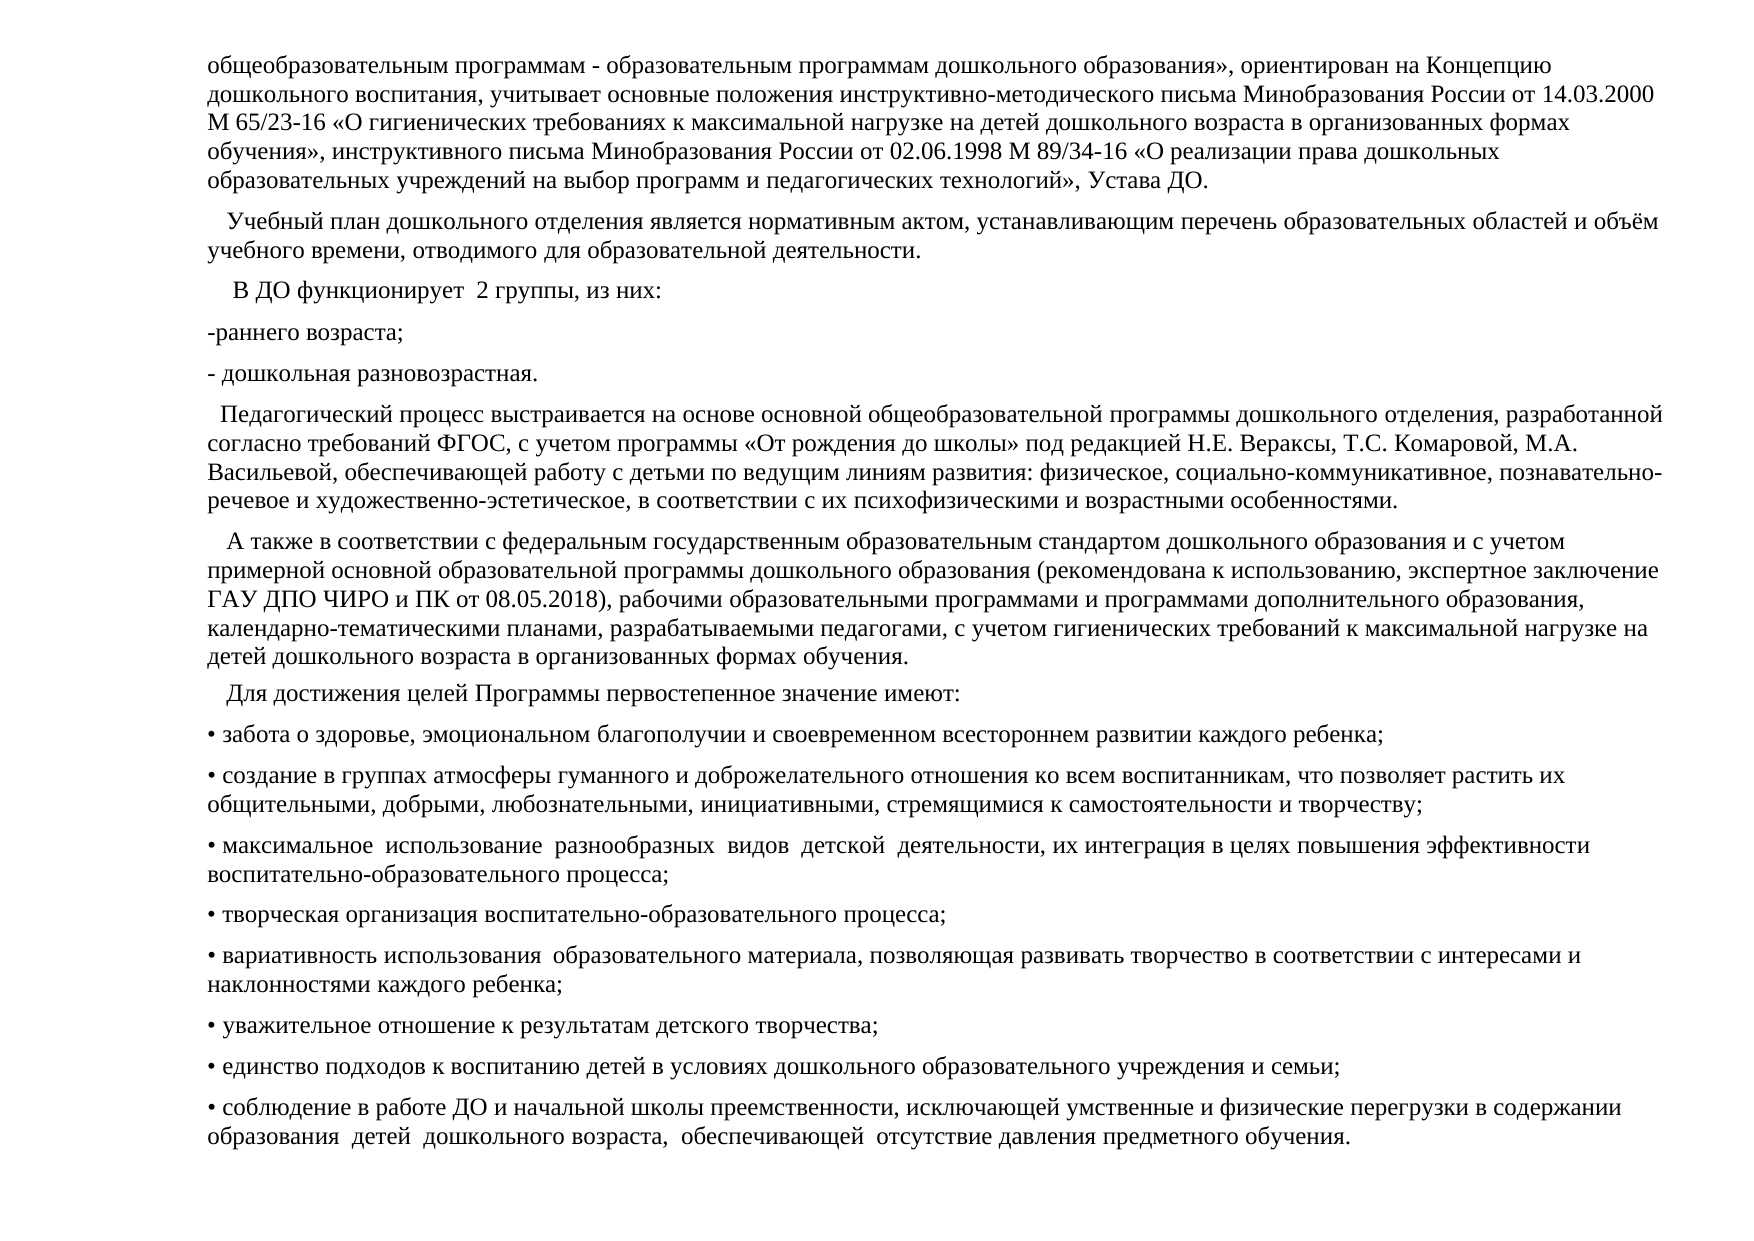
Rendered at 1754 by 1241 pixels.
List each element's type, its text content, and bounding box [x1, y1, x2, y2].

list единство подходов к воспитанию детей в условиях дошкольного образовательного учреждения и семьи; [207, 1051, 1754, 1080]
text Для достижения целей Программы первостепенное значение имеют: [226, 678, 1754, 707]
list создание в группах атмосферы гуманного и доброжелательного отношения ко всем воспитанникам, что позволяет растить их общительными, добрыми, любознательными, инициативными, стремящимися к самостоятельности и творчеству; [207, 760, 1567, 818]
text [207, 50, 1656, 194]
text -раннего возраста; [207, 317, 1754, 346]
text А также в соответствии с федеральным государственным образовательным стандартом дошкольного образования и с учетом примерной основной образовательной программы дошкольного образования (рекомендована к использованию, экспертное заключение ГАУ ДПО ЧИРО и ПК от 08.05.2018), рабочими образовательными программами и программами дополнительного образования, календарно-тематическими планами, разрабатываемыми педагогами, с учетом гигиенических требований к максимальной нагрузке на детей дошкольного возраста в организованных формах обучения. [207, 526, 1665, 670]
list творческая организация воспитательно-образовательного процесса; [207, 899, 1754, 928]
text Учебный план дошкольного отделения является нормативным актом, устанавливающим перечень образовательных областей и объём учебного времени, отводимого для образовательной деятельности. [207, 206, 1666, 263]
text Педагогический процесс выстраивается на основе основной общеобразовательной программы дошкольного отделения, разработанной согласно требований ФГОС, с учетом программы «От рождения до школы» под редакцией Н.Е. Вераксы, Т.С. Комаровой, М.А. Васильевой, обеспечивающей работу с детьми по ведущим линиям развития: физическое, социально-коммуникативное, познавательно- речевое и художественно-эстетическое, в соответствии с их психофизическими и возрастными особенностями. [207, 399, 1665, 514]
list вариативность использования образовательного материала, позволяющая развивать творчество в соответствии с интересами и наклонностями каждого ребенка; [207, 941, 1581, 997]
text В ДО функционирует 2 группы, из них: [232, 276, 1754, 304]
list уважительное отношение к результатам детского творчества; [207, 1010, 1754, 1039]
list забота о здоровье, эмоциональном благополучии и своевременном всестороннем развитии каждого ребенка; [207, 719, 1754, 748]
list соблюдение в работе ДО и начальной школы преемственности, исключающей умственные и физические перегрузки в содержании образования детей дошкольного возраста, обеспечивающей отсутствие давления предметного обучения. [207, 1093, 1623, 1149]
list максимальное использование разнообразных видов детской деятельности, их интеграция в целях повышения эффективности воспитательно-образовательного процесса; [207, 830, 1592, 887]
text - дошкольная разновозрастная. [207, 358, 1754, 387]
